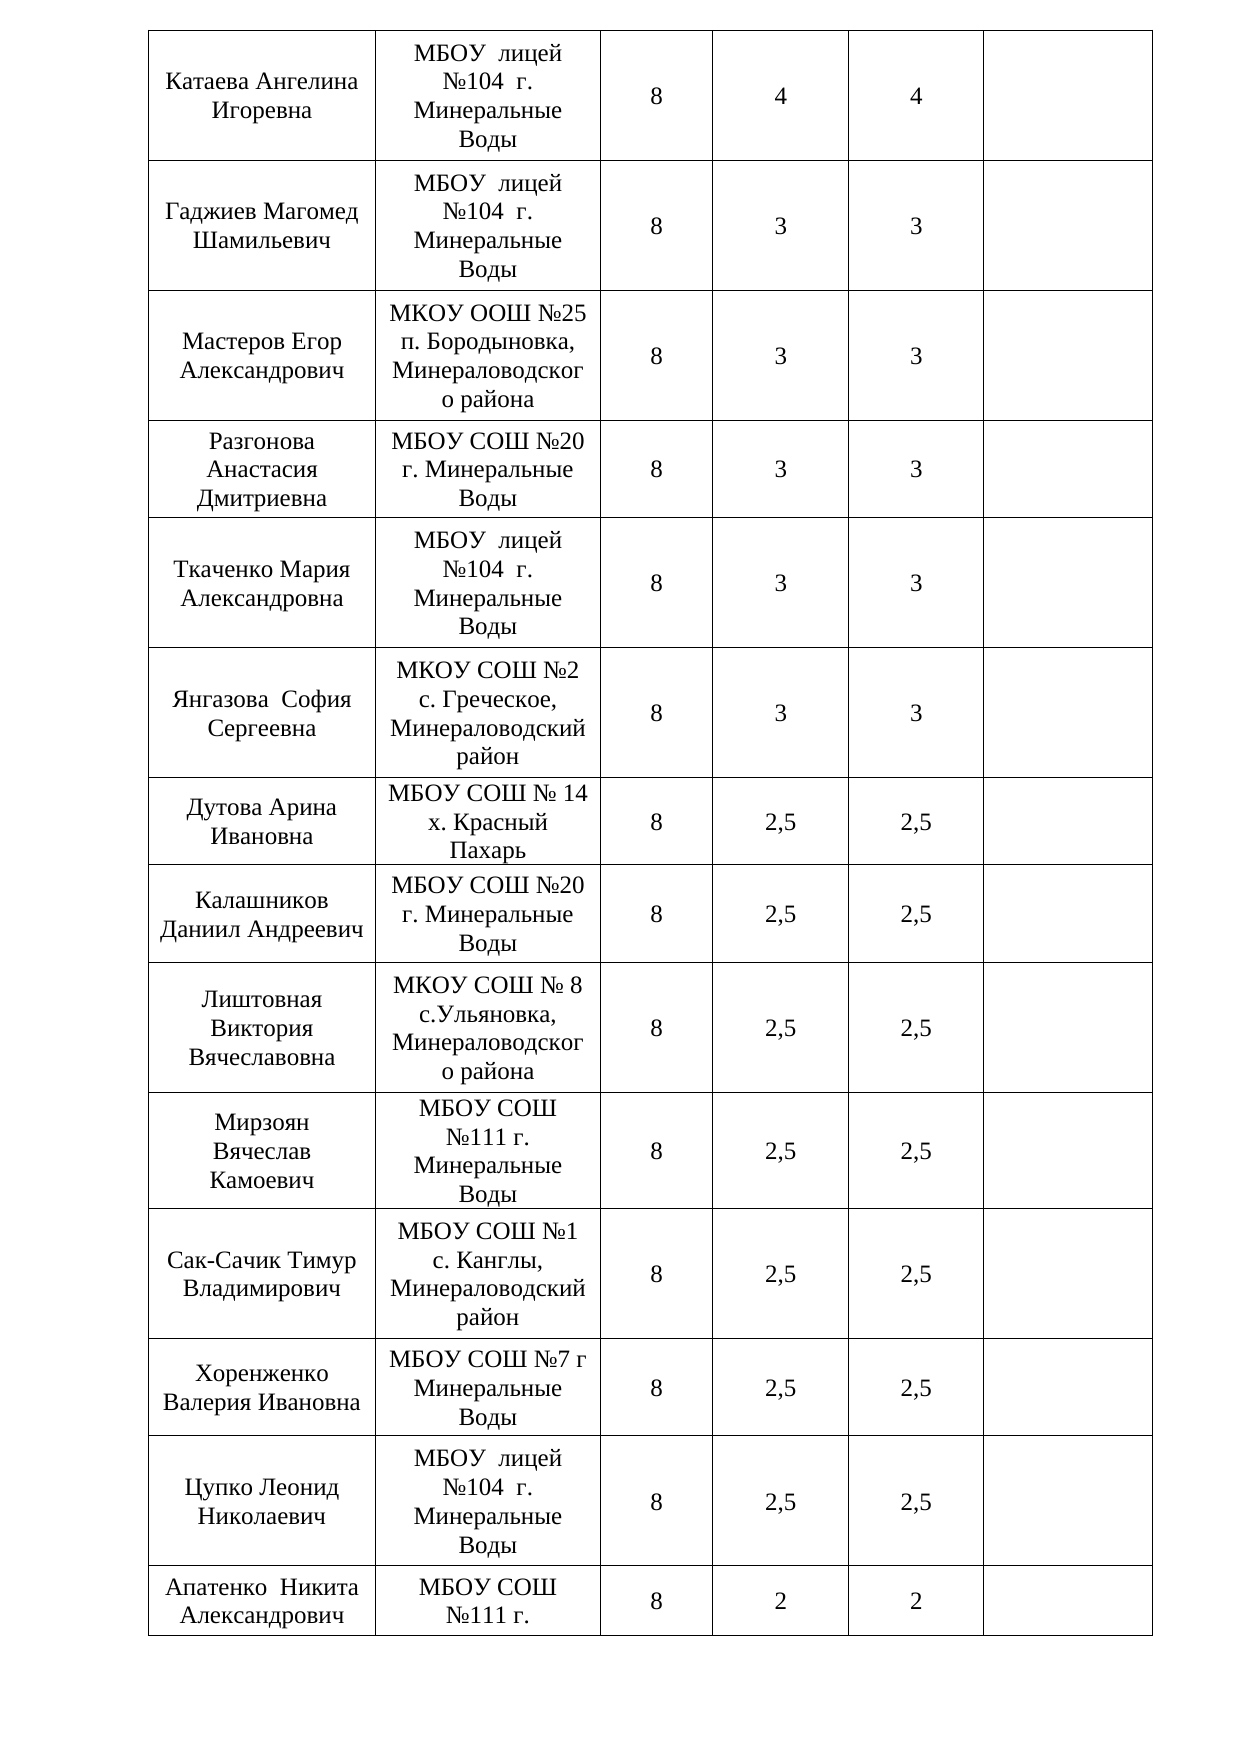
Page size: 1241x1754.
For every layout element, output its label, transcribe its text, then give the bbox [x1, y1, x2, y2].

table_cell Калашников Даниил Андреевич [149, 865, 375, 962]
table_cell Дутова Арина Ивановна [149, 778, 375, 864]
table_cell 2,5 [713, 1209, 848, 1338]
table_cell Разгонова Анастасия Дмитриевна [149, 421, 375, 517]
table_cell 3 [849, 421, 983, 517]
table_cell МКОУ ООШ №25 п. Бородыновка, Минераловодского района [376, 291, 600, 419]
table_cell МБОУ лицей №104 г. Минеральные Воды [376, 1436, 600, 1565]
table_cell Цупко Леонид Николаевич [149, 1436, 375, 1565]
table_cell [984, 963, 1152, 1092]
table_cell Гаджиев Магомед Шамильевич [149, 161, 375, 289]
table_cell 8 [601, 1093, 712, 1208]
table_cell 8 [601, 865, 712, 962]
table_cell Лиштовная Виктория Вячеславовна [149, 963, 375, 1092]
table_cell 2,5 [849, 865, 983, 962]
table_cell 3 [713, 518, 848, 647]
table_cell 4 [849, 31, 983, 159]
table_cell [984, 648, 1152, 777]
table_cell Ткаченко Мария Александровна [149, 518, 375, 647]
table_cell МКОУ СОШ № 8 с.Ульяновка, Минераловодского района [376, 963, 600, 1092]
table_cell [984, 161, 1152, 289]
table_cell 3 [713, 421, 848, 517]
table_cell Мастеров Егор Александрович [149, 291, 375, 419]
table_cell 2,5 [713, 1093, 848, 1208]
table_cell 2,5 [849, 778, 983, 864]
table_cell МБОУ СОШ №20 г. Минеральные Воды [376, 421, 600, 517]
table_cell 3 [713, 161, 848, 289]
table_cell [984, 518, 1152, 647]
table_cell 8 [601, 291, 712, 419]
table_cell [984, 1093, 1152, 1208]
table_cell МБОУ СОШ № 14 х. Красный Пахарь [376, 778, 600, 864]
table_cell [984, 1566, 1152, 1635]
table_cell 2,5 [713, 1436, 848, 1565]
table_cell 2 [713, 1566, 848, 1635]
table_cell 3 [713, 291, 848, 419]
table_cell МБОУ лицей №104 г. Минеральные Воды [376, 161, 600, 289]
table_cell 2,5 [849, 963, 983, 1092]
table_cell 8 [601, 1566, 712, 1635]
table_cell 3 [849, 291, 983, 419]
table_cell [984, 1436, 1152, 1565]
table_cell 8 [601, 778, 712, 864]
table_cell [376, 1566, 600, 1635]
table_cell МБОУ СОШ №1 с. Канглы, Минераловодский район [376, 1209, 600, 1338]
table_cell МБОУ СОШ №20 г. Минеральные Воды [376, 865, 600, 962]
table_cell [984, 865, 1152, 962]
table_cell 8 [601, 161, 712, 289]
table_cell 2,5 [849, 1209, 983, 1338]
table_cell 4 [713, 31, 848, 159]
table_cell МБОУ СОШ №111 г. Минеральные Воды [376, 1093, 600, 1208]
table_cell [984, 31, 1152, 159]
table_cell [984, 421, 1152, 517]
table_cell МБОУ СОШ №7 г Минеральные Воды [376, 1339, 600, 1435]
table_cell Катаева Ангелина Игоревна [149, 31, 375, 159]
table_cell 2 [849, 1566, 983, 1635]
table_cell [984, 1209, 1152, 1338]
table_cell 2,5 [713, 865, 848, 962]
table_cell 3 [713, 648, 848, 777]
table_cell МБОУ лицей №104 г. Минеральные Воды [376, 31, 600, 159]
table_cell Хоренженко Валерия Ивановна [149, 1339, 375, 1435]
table_cell Сак-Сачик Тимур Владимирович [149, 1209, 375, 1338]
table_cell 8 [601, 648, 712, 777]
table_cell 2,5 [713, 778, 848, 864]
table_cell 3 [849, 648, 983, 777]
table_cell Янгазова София Сергеевна [149, 648, 375, 777]
table_cell МБОУ лицей №104 г. Минеральные Воды [376, 518, 600, 647]
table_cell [149, 1566, 375, 1635]
table_cell 8 [601, 518, 712, 647]
table_cell [984, 1339, 1152, 1435]
table_cell 8 [601, 1436, 712, 1565]
table_cell 2,5 [713, 1339, 848, 1435]
table_cell [984, 778, 1152, 864]
table_cell 8 [601, 1339, 712, 1435]
table_cell 2,5 [849, 1436, 983, 1565]
table_cell 8 [601, 1209, 712, 1338]
table_cell 2,5 [849, 1093, 983, 1208]
table_cell Мирзоян Вячеслав Камоевич [149, 1093, 375, 1208]
table_cell 3 [849, 161, 983, 289]
table_cell МКОУ СОШ №2 с. Греческое, Минераловодский район [376, 648, 600, 777]
table_cell 2,5 [849, 1339, 983, 1435]
table_cell 8 [601, 963, 712, 1092]
table_cell [984, 291, 1152, 419]
table_cell 2,5 [713, 963, 848, 1092]
table_cell 8 [601, 31, 712, 159]
table_cell 3 [849, 518, 983, 647]
table_cell 8 [601, 421, 712, 517]
